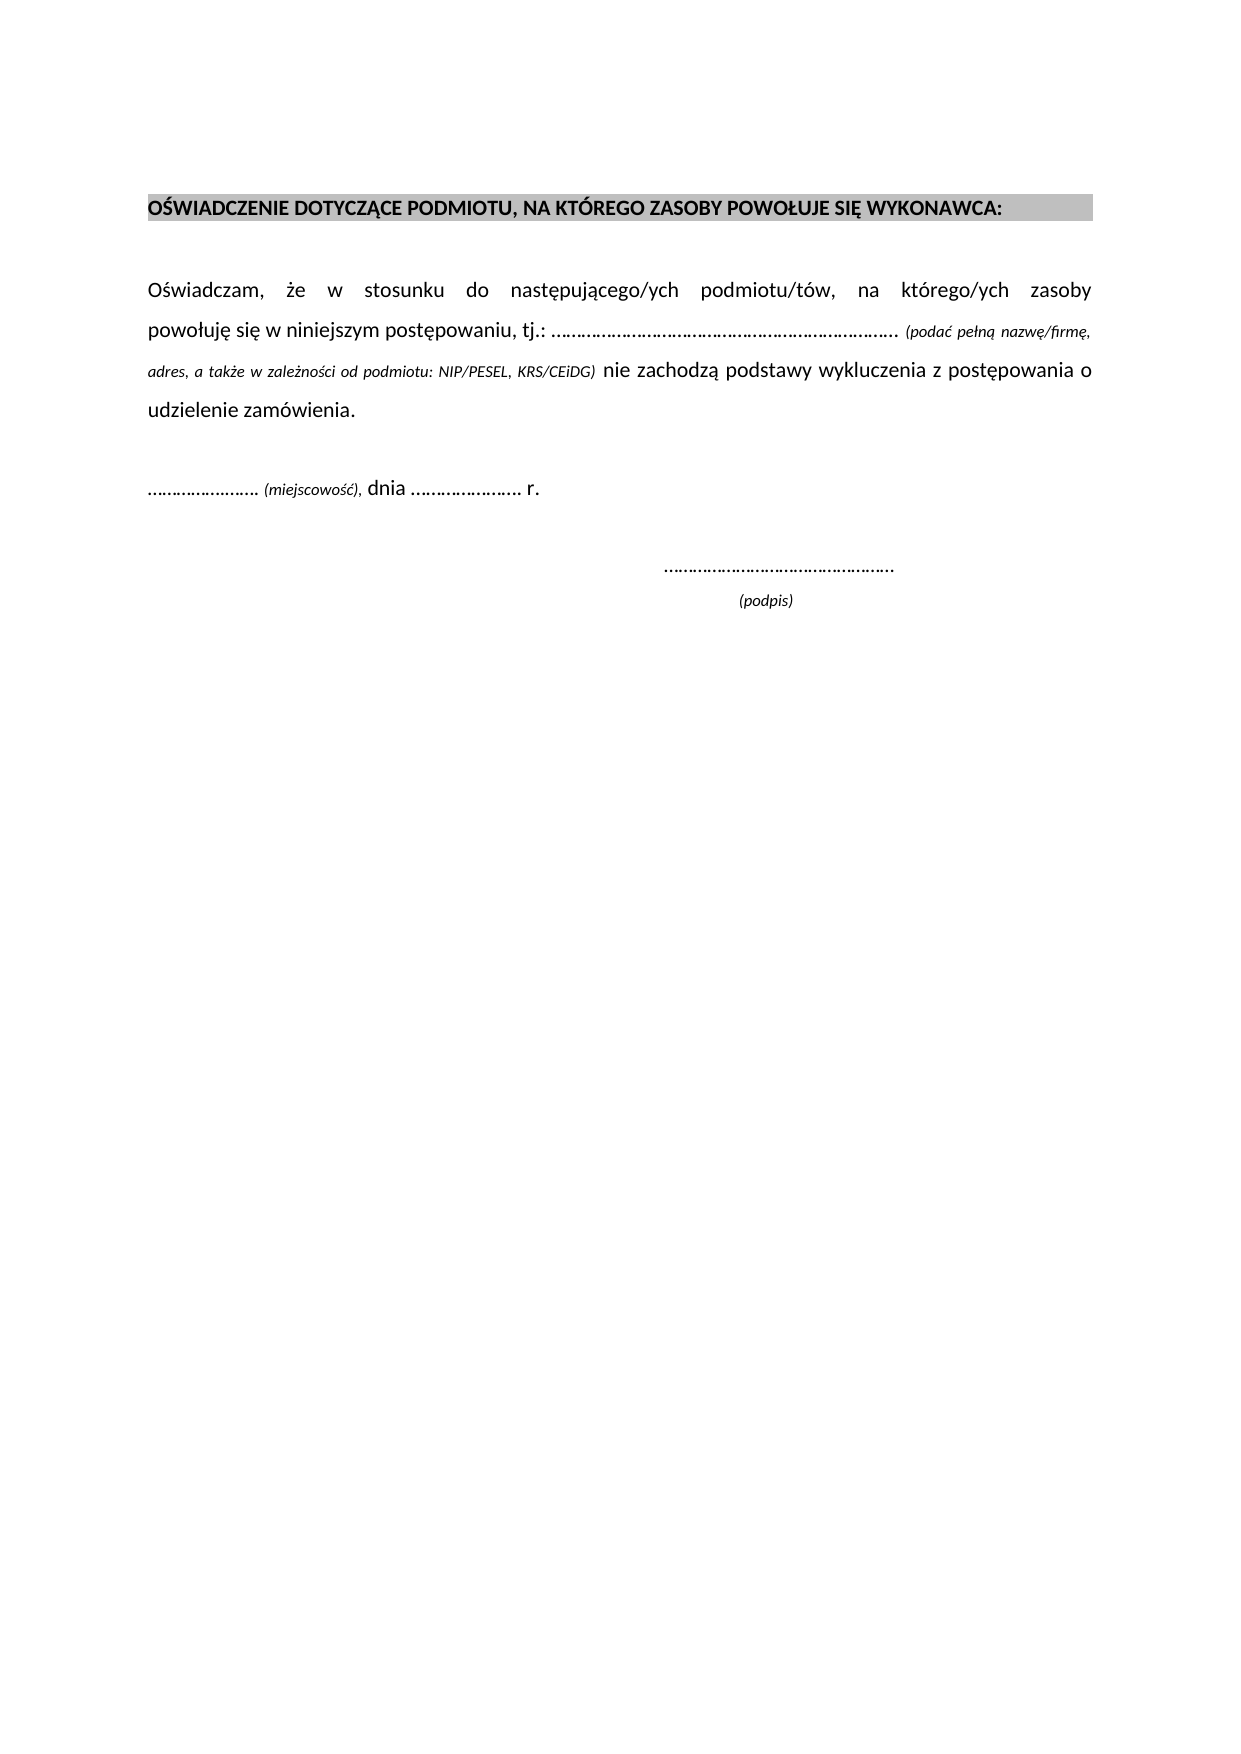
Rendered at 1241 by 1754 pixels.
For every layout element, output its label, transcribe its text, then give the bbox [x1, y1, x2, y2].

text (podpis) [664, 591, 1093, 611]
text ………………………………………… [148, 552, 1093, 578]
text OŚWIADCZENIE DOTYCZĄCE PODMIOTU, NA KTÓREGO ZASOBY POWOŁUJE SIĘ WYKONAWCA: [148, 194, 1093, 221]
text Oświadczam, że w stosunku do następującego/ych podmiotu/tów, na którego/ych zasoby powołuję się w niniejszym postępowaniu, tj.: …………………………………………………………… (podać pełną nazwę/firmę, adres, a także w zależności od podmiotu: NIP/PESEL, KRS/CEiDG) nie zachodzą podstawy wykluczenia z postępowania o udzielenie zamówienia. [148, 276, 1093, 423]
text …………….……. (miejscowość), dnia …………………. r. [148, 474, 1093, 501]
